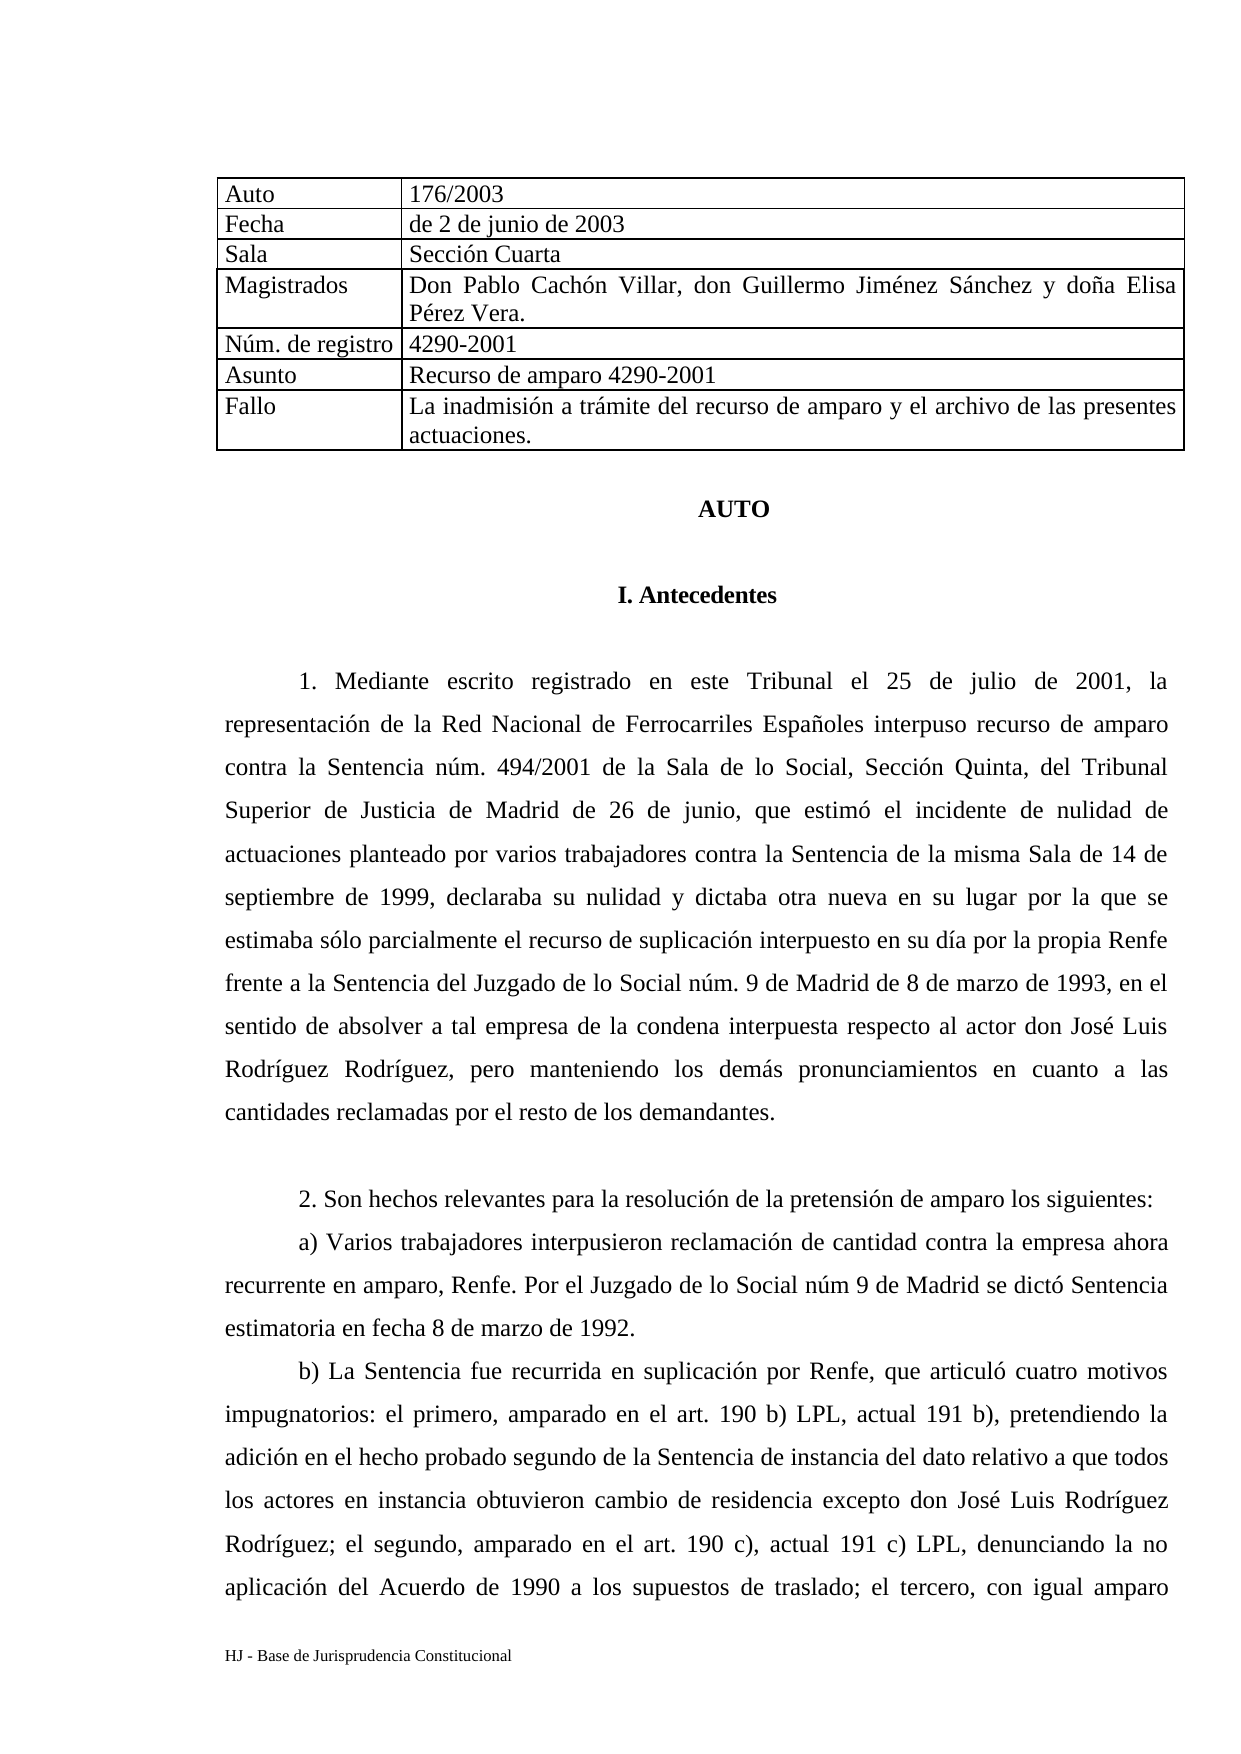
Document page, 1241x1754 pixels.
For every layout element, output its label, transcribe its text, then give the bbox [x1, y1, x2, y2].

text a) Varios trabajadores interpusieron reclamación de cantidad contra la empresa ahora recurrente en amparo, Renfe. Por el Juzgado de lo Social núm 9 de Madrid se dictó Sentencia estimatoria en fecha 8 de marzo de 1992. [224, 1227, 1169, 1342]
table_cell Recurso de amparo 4290-2001 [403, 360, 1183, 389]
text 1. Mediante escrito registrado en este Tribunal el 25 de julio de 2001, la representación de la Red Nacional de Ferrocarriles Españoles interpuso recurso de amparo contra la Sentencia núm. 494/2001 de la Sala de lo Social, Sección Quinta, del Tribunal Superior de Justicia de Madrid de 26 de junio, que estimó el incidente de nulidad de actuaciones planteado por varios trabajadores contra la Sentencia de la misma Sala de 14 de septiembre de 1999, declaraba su nulidad y dictaba otra nueva en su lugar por la que se estimaba sólo parcialmente el recurso de suplicación interpuesto en su día por la propia Renfe frente a la Sentencia del Juzgado de lo Social núm. 9 de Madrid de 8 de marzo de 1993, en el sentido de absolver a tal empresa de la condena interpuesta respecto al actor don José Luis Rodríguez Rodríguez, pero manteniendo los demás pronunciamientos en cuanto a las cantidades reclamadas por el resto de los demandantes. [224, 666, 1169, 1126]
table_cell Fecha [218, 209, 401, 238]
table_cell Asunto [218, 360, 401, 389]
table_cell Sección Cuarta [402, 240, 1184, 268]
table_cell Fallo [218, 391, 401, 448]
text 2. Son hechos relevantes para la resolución de la pretensión de amparo los siguientes: [224, 1184, 1169, 1212]
table_cell 4290-2001 [403, 329, 1183, 358]
table_cell de 2 de junio de 2003 [402, 209, 1184, 238]
table_header 176/2003 [402, 179, 1184, 207]
text I. Antecedentes [224, 580, 1169, 609]
text AUTO [224, 494, 1169, 522]
table_cell Magistrados [218, 270, 401, 327]
table_cell Sala [218, 240, 401, 268]
table_cell Núm. de registro [218, 329, 401, 358]
table_header Auto [218, 179, 401, 207]
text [224, 1356, 1169, 1601]
table_cell La inadmisión a trámite del recurso de amparo y el archivo de las presentes actuaciones. [403, 391, 1183, 448]
table_cell Don Pablo Cachón Villar, don Guillermo Jiménez Sánchez y doña Elisa Pérez Vera. [403, 270, 1183, 327]
